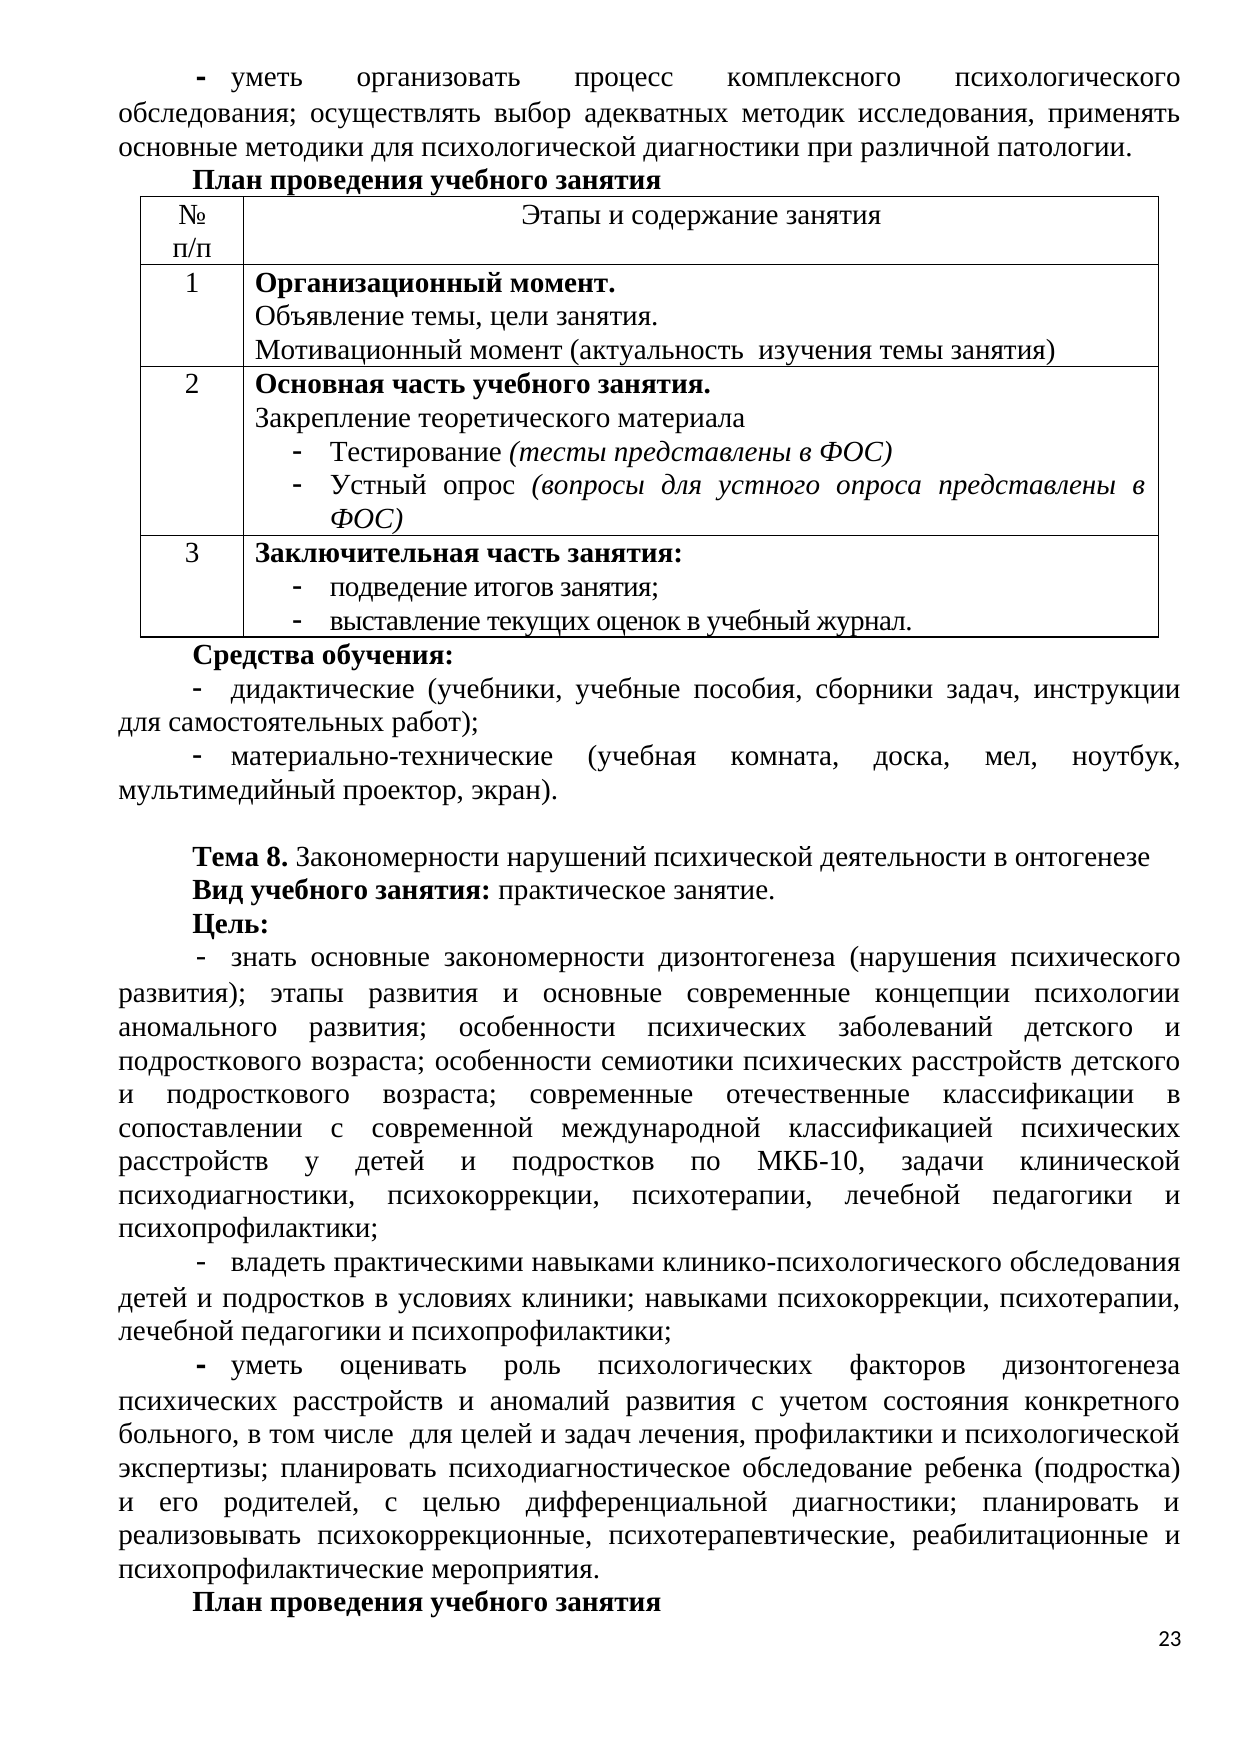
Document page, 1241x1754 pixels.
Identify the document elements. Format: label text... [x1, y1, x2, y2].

table_cell 2 [141, 367, 243, 534]
list знать основные закономерности дизонтогенеза (нарушения психического развития); этапы развития и основные современные концепции психологии аномального развития; особенности психических заболеваний детского и подросткового возраста; особенности семиотики психических расстройств детского и подросткового возраста; современные отечественные классификации в сопоставлении с современной международной классификацией психических расстройств у детей и подростков по МКБ-10, задачи клинической психодиагностики, психокоррекции, психотерапии, лечебной педагогики и психопрофилактики; [118, 939, 1181, 1244]
list дидактические (учебники, учебные пособия, сборники задач, инструкции для самостоятельных работ); [118, 671, 1181, 738]
text План проведения учебного занятия [118, 162, 1181, 196]
table_cell Основная часть учебного занятия. Закрепление теоретического материала Тестирование (тесты представлены в ФОС) Устный опрос (вопросы для устного опроса представлены в ФОС) [244, 367, 1158, 534]
text План проведения учебного занятия [118, 1584, 1181, 1618]
table_cell 3 [141, 536, 243, 636]
table_cell Заключительная часть занятия: подведение итогов занятия; выставление текущих оценок в учебный журнал. [244, 536, 1158, 636]
list уметь оценивать роль психологических факторов дизонтогенеза психических расстройств и аномалий развития с учетом состояния конкретного больного, в том числе для целей и задач лечения, профилактики и психологической экспертизы; планировать психодиагностическое обследование ребенка (подростка) и его родителей, с целью дифференциальной диагностики; планировать и реализовывать психокоррекционные, психотерапевтические, реабилитационные и психопрофилактические мероприятия. [118, 1347, 1181, 1584]
text Тема 8. Закономерности нарушений психической деятельности в онтогенезе [118, 839, 1181, 872]
list уметь организовать процесс комплексного психологического обследования; осуществлять выбор адекватных методик исследования, применять основные методики для психологической диагностики при различной патологии. [118, 59, 1181, 162]
text Вид учебного занятия: практическое занятие. [118, 872, 1181, 906]
table_header № п/п [141, 197, 243, 264]
list владеть практическими навыками клинико-психологического обследования детей и подростков в условиях клиники; навыками психокоррекции, психотерапии, лечебной педагогики и психопрофилактики; [118, 1244, 1181, 1347]
text Средства обучения: [118, 637, 1181, 671]
text Цель: [118, 906, 1181, 939]
table_cell Организационный момент. Объявление темы, цели занятия. Мотивационный момент (актуальность изучения темы занятия) [244, 265, 1158, 366]
table_cell 1 [141, 265, 243, 366]
list материально-технические (учебная комната, доска, мел, ноутбук, мультимедийный проектор, экран). [118, 738, 1181, 805]
table_header Этапы и содержание занятия [244, 197, 1158, 264]
